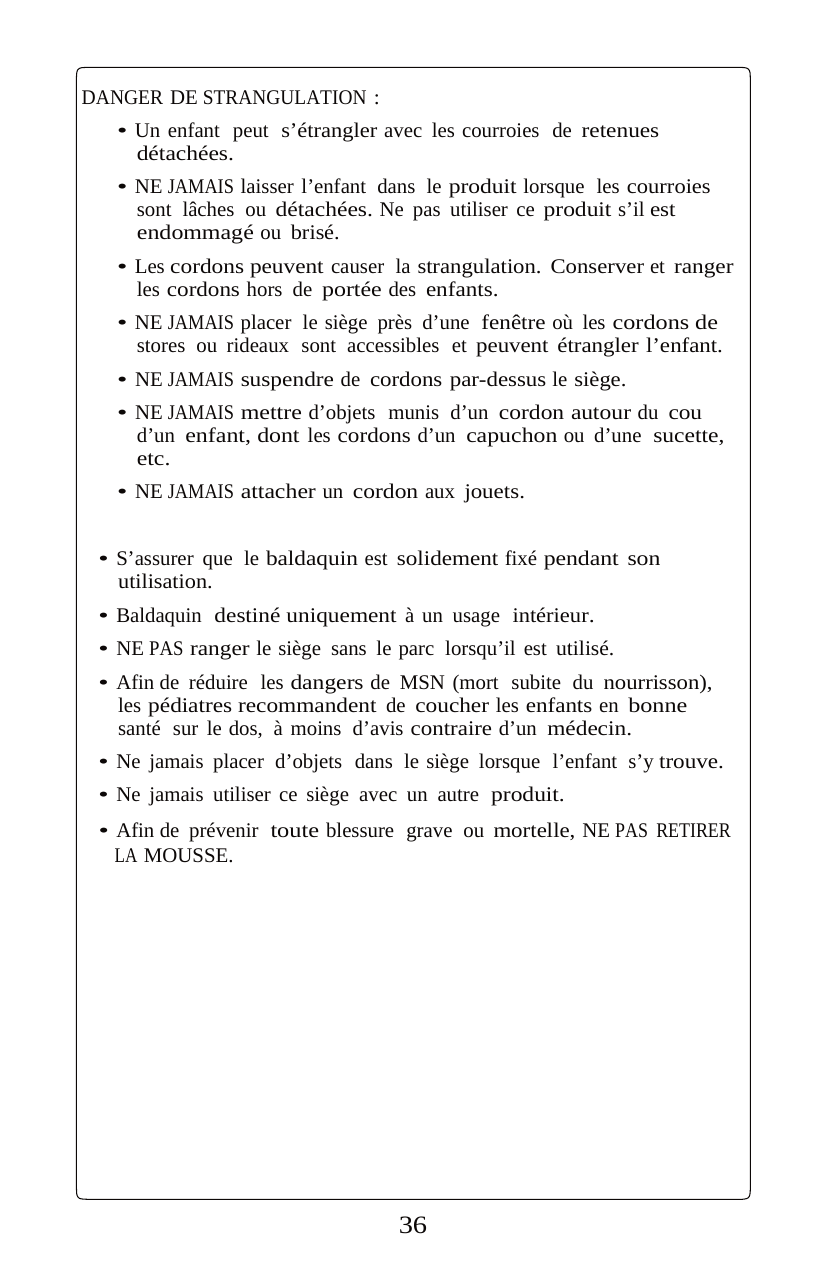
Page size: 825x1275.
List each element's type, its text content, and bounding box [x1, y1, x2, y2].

text • NE JAMAIS laisser l’enfant dans le produit lorsque les courroies sont lâches ou détachées. Ne pas utiliser ce produit s’il est endommagé ou brisé. [117, 176, 715, 244]
text • Afin de prévenir toute blessure grave ou mortelle, NE PAS RETIRER LA MOUSSE. [98, 818, 731, 867]
text • Les cordons peuvent causer la strangulation. Conserver et ranger les cordons hors de portée des enfants. [117, 255, 739, 301]
text • Ne jamais utiliser ce siège avec un autre produit. [98, 782, 746, 806]
text • NE JAMAIS placer le siège près d’une fenêtre où les cordons de stores ou rideaux sont accessibles et peuvent étrangler l’enfant. [117, 311, 727, 357]
text • NE JAMAIS mettre d’objets munis d’un cordon autour du cou d’un enfant, dont les cordons d’un capuchon ou d’une sucette, etc. [117, 401, 729, 470]
text • Baldaquin destiné uniquement à un usage intérieur. [98, 602, 746, 627]
text • Un enfant peut s’étrangler avec les courroies de retenues détachées. [117, 119, 664, 165]
text • Afin de réduire les dangers de MSN (mort subite du nourrisson), les pédiatres recommandent de coucher les enfants en bonne santé sur le dos, à moins d’avis contraire d’un médecin. [98, 671, 716, 739]
text • NE JAMAIS suspendre de cordons par-dessus le siège. [117, 366, 746, 391]
text DANGER DE STRANGULATION : [81, 84, 726, 109]
text • Ne jamais placer d’objets dans le siège lorsque l’enfant s’y trouve. [98, 749, 746, 773]
text • NE JAMAIS attacher un cordon aux jouets. [117, 479, 746, 503]
text • S’assurer que le baldaquin est solidement fixé pendant son utilisation. [98, 547, 663, 593]
text • NE PAS ranger le siège sans le parc lorsqu’il est utilisé. [98, 636, 746, 660]
